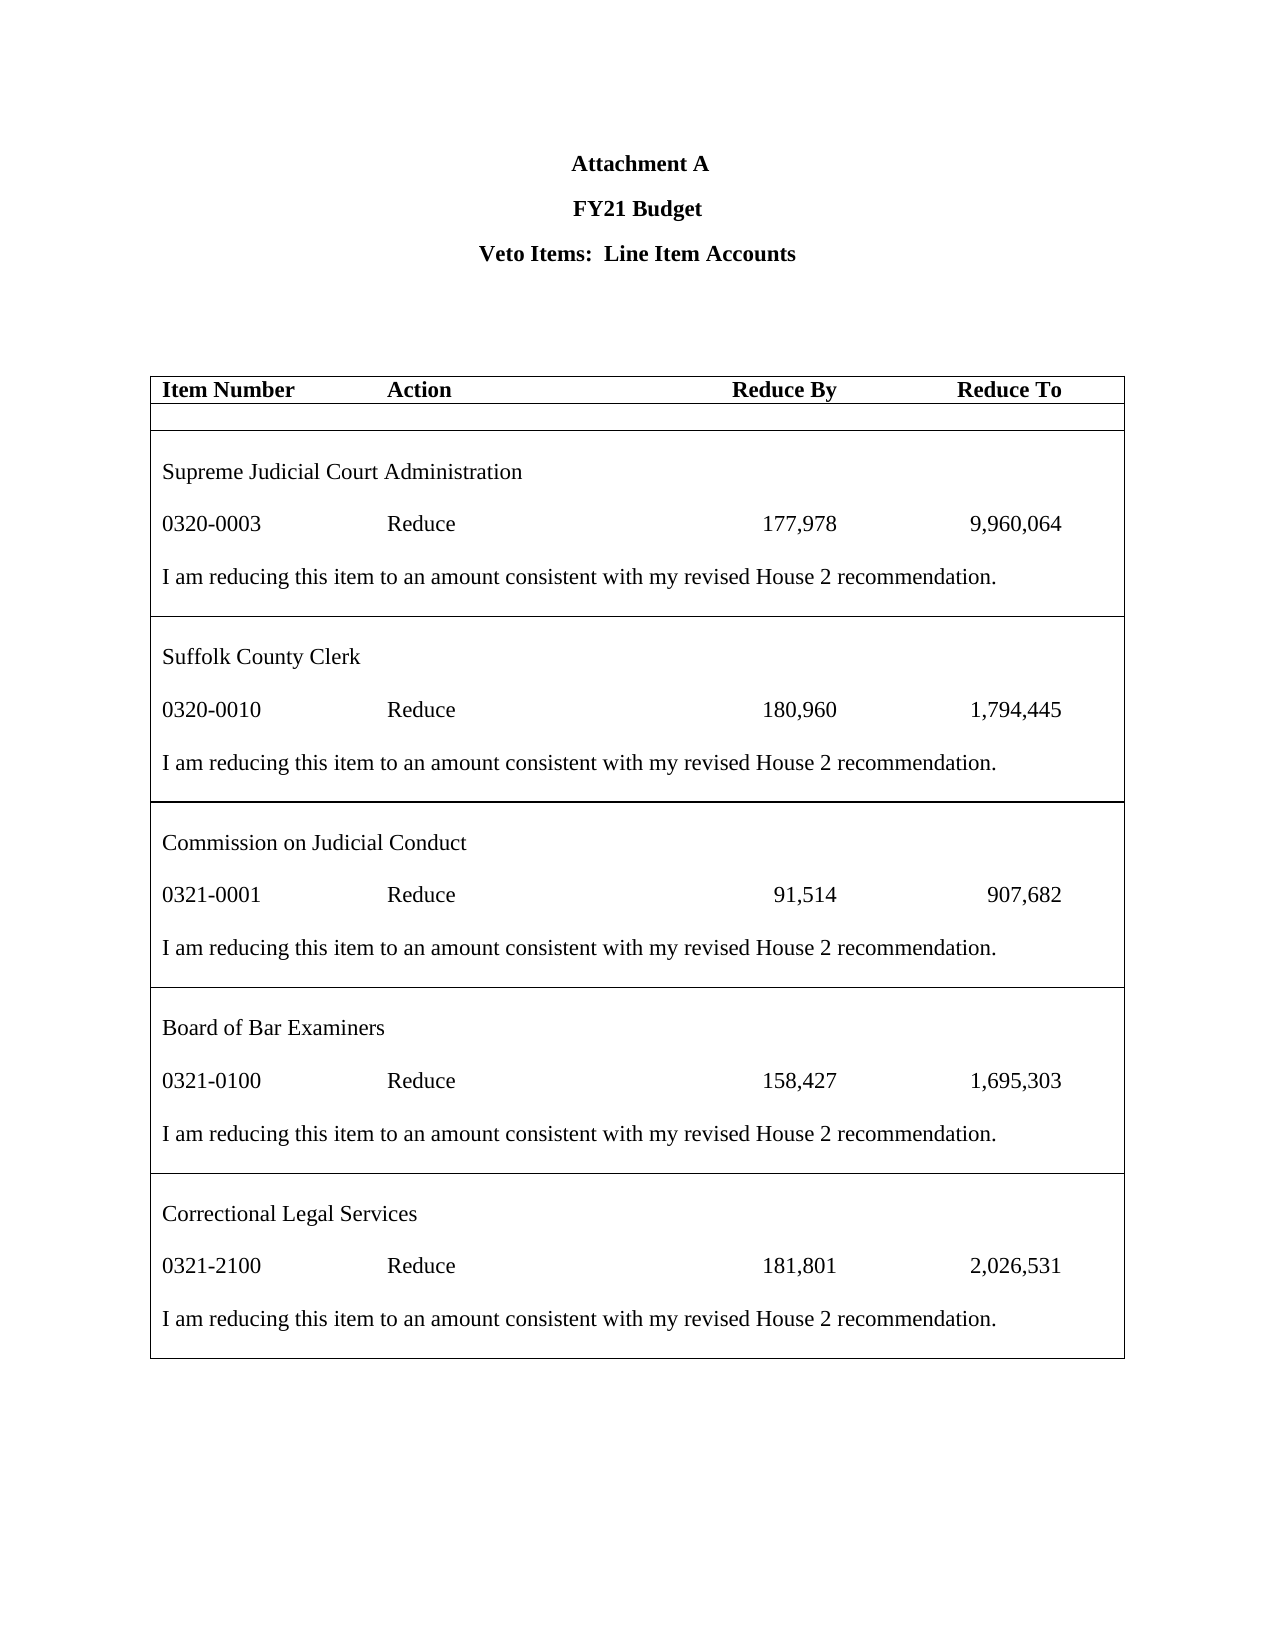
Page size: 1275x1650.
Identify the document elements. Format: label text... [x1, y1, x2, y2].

table_cell Board of Bar Examiners 0321-0100 Reduce 158,427 1,695,303 I am reducing this item to an amount consistent with my revised House 2 recommendation. [151, 988, 1124, 1172]
text Veto Items: Line Item Accounts [150, 240, 1125, 267]
table_cell [151, 404, 1124, 430]
table_cell Commission on Judicial Conduct 0321-0001 Reduce 91,514 907,682 I am reducing this item to an amount consistent with my revised House 2 recommendation. [151, 803, 1124, 987]
text Attachment A [150, 150, 1125, 176]
table_cell Correctional Legal Services 0321-2100 Reduce 181,801 2,026,531 I am reducing this item to an amount consistent with my revised House 2 recommendation. [151, 1174, 1124, 1358]
table_cell Suffolk County Clerk 0320-0010 Reduce 180,960 1,794,445 I am reducing this item to an amount consistent with my revised House 2 recommendation. [151, 617, 1124, 801]
table_header Item Number Action Reduce By Reduce To [151, 377, 1124, 403]
table_cell Supreme Judicial Court Administration 0320-0003 Reduce 177,978 9,960,064 I am reducing this item to an amount consistent with my revised House 2 recommendation. [151, 431, 1124, 616]
text FY21 Budget [150, 195, 1125, 221]
